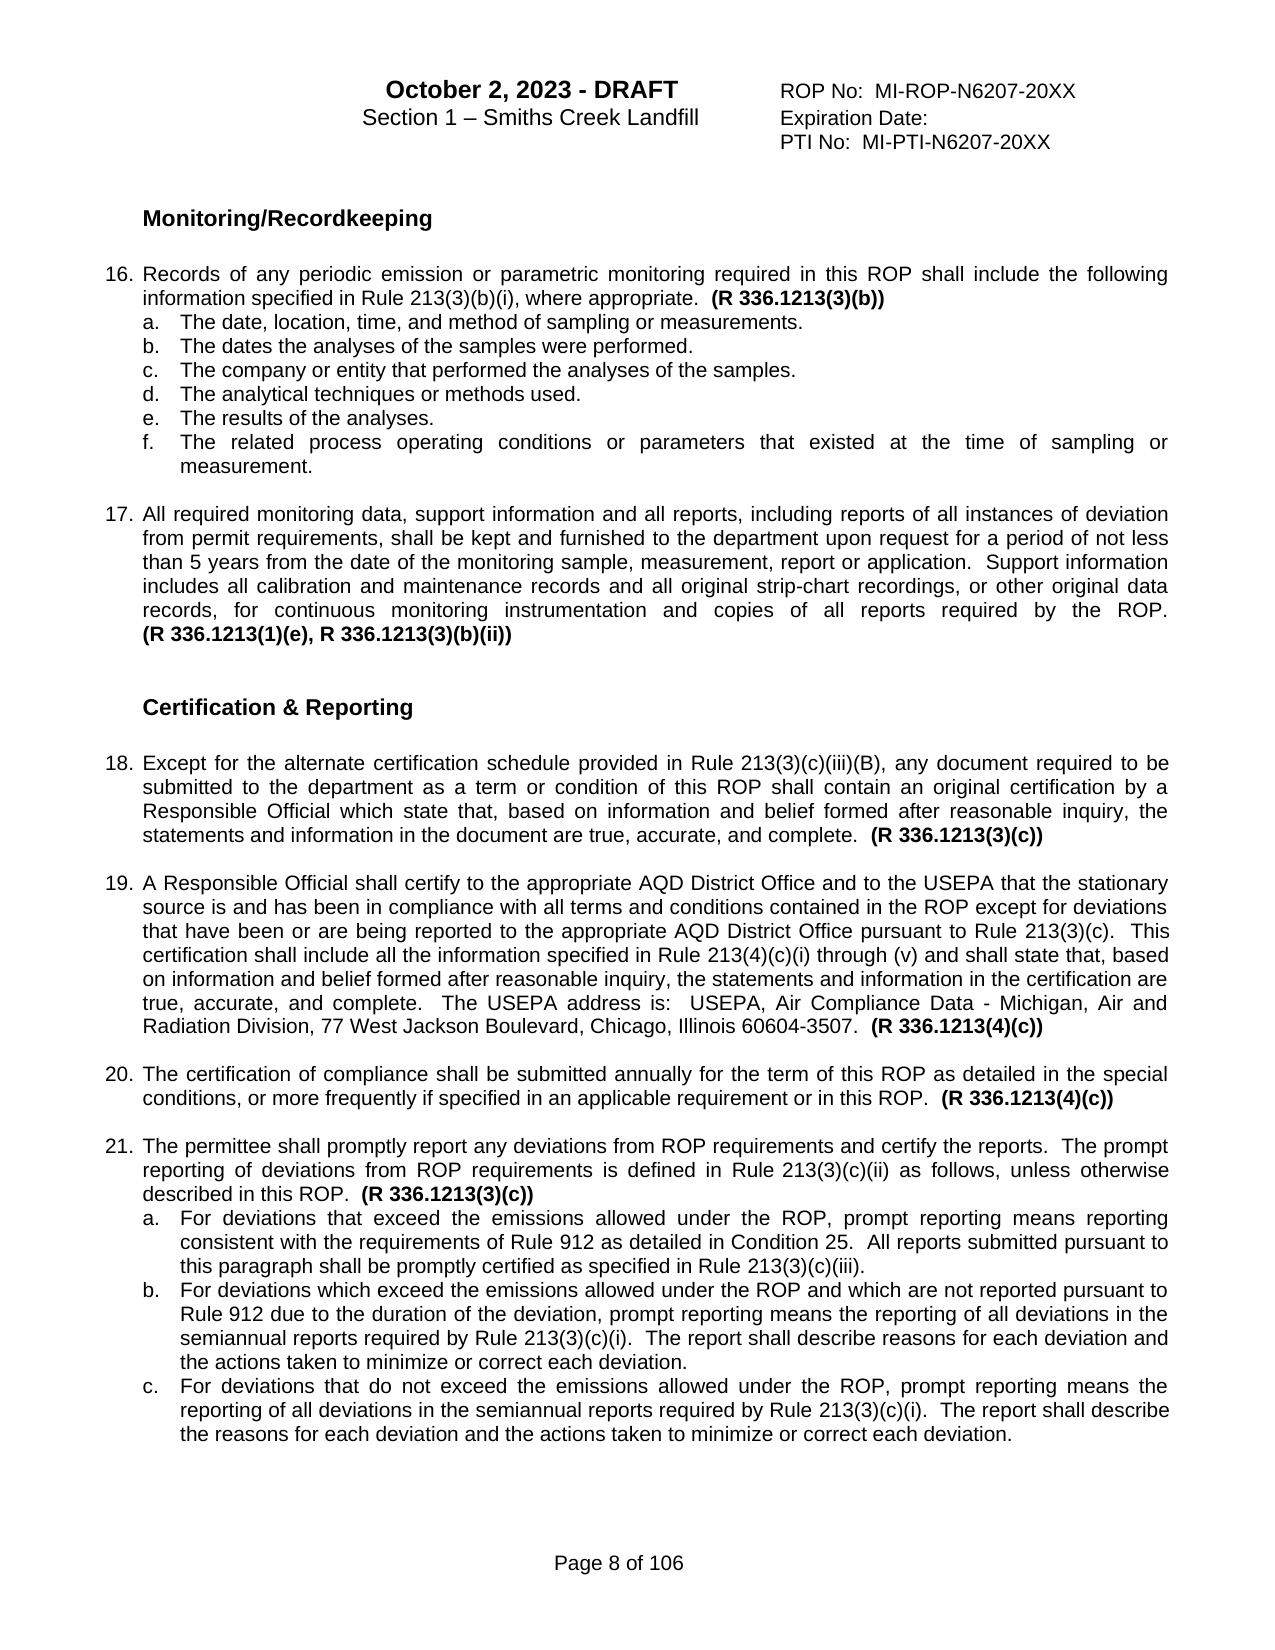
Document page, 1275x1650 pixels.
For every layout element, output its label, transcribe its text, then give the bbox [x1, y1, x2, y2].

list All required monitoring data, support information and all reports, including reports of all instances of deviation from permit requirements, shall be kept and furnished to the department upon request for a period of not less than 5 years from the date of the monitoring sample, measurement, report or application. Support information includes all calibration and maintenance records and all original strip-chart recordings, or other original data records, for continuous monitoring instrumentation and copies of all reports required by the ROP. (R 336.1213(1)(e), R 336.1213(3)(b)(ii)) [105, 502, 1170, 645]
list Records of any periodic emission or parametric monitoring required in this ROP shall include the following information specified in Rule 213(3)(b)(i), where appropriate. (R 336.1213(3)(b)) [105, 262, 1170, 310]
list The dates the analyses of the samples were performed. [142, 334, 1170, 358]
subtitle Certification & Reporting [105, 694, 1170, 721]
list The certification of compliance shall be submitted annually for the term of this ROP as detailed in the special conditions, or more frequently if specified in an applicable requirement or in this ROP. (R 336.1213(4)(c)) [105, 1062, 1170, 1110]
list The related process operating conditions or parameters that existed at the time of sampling or measurement. [142, 430, 1170, 478]
list The results of the analyses. [142, 406, 1170, 430]
list A Responsible Official shall certify to the appropriate AQD District Office and to the USEPA that the stationary source is and has been in compliance with all terms and conditions contained in the ROP except for deviations that have been or are being reported to the appropriate AQD District Office pursuant to Rule 213(3)(c). This certification shall include all the information specified in Rule 213(4)(c)(i) through (v) and shall state that, based on information and belief formed after reasonable inquiry, the statements and information in the certification are true, accurate, and complete. The USEPA address is: USEPA, Air Compliance Data - Michigan, Air and Radiation Division, 77 West Jackson Boulevard, Chicago, Illinois 60604-3507. (R 336.1213(4)(c)) [105, 871, 1170, 1038]
list The date, location, time, and method of sampling or measurements. [142, 310, 1170, 334]
subtitle Monitoring/Recordkeeping [105, 205, 1170, 232]
list For deviations which exceed the emissions allowed under the ROP and which are not reported pursuant to Rule 912 due to the duration of the deviation, prompt reporting means the reporting of all deviations in the semiannual reports required by Rule 213(3)(c)(i). The report shall describe reasons for each deviation and the actions taken to minimize or correct each deviation. [142, 1278, 1170, 1374]
list The analytical techniques or methods used. [142, 382, 1170, 406]
list For deviations that do not exceed the emissions allowed under the ROP, prompt reporting means the reporting of all deviations in the semiannual reports required by Rule 213(3)(c)(i). The report shall describe the reasons for each deviation and the actions taken to minimize or correct each deviation. [142, 1374, 1170, 1446]
list Except for the alternate certification schedule provided in Rule 213(3)(c)(iii)(B), any document required to be submitted to the department as a term or condition of this ROP shall contain an original certification by a Responsible Official which state that, based on information and belief formed after reasonable inquiry, the statements and information in the document are true, accurate, and complete. (R 336.1213(3)(c)) [105, 751, 1170, 847]
list For deviations that exceed the emissions allowed under the ROP, prompt reporting means reporting consistent with the requirements of Rule 912 as detailed in Condition 25. All reports submitted pursuant to this paragraph shall be promptly certified as specified in Rule 213(3)(c)(iii). [142, 1206, 1170, 1278]
list The company or entity that performed the analyses of the samples. [142, 358, 1170, 382]
list The permittee shall promptly report any deviations from ROP requirements and certify the reports. The prompt reporting of deviations from ROP requirements is defined in Rule 213(3)(c)(ii) as follows, unless otherwise described in this ROP. (R 336.1213(3)(c)) [105, 1134, 1170, 1206]
